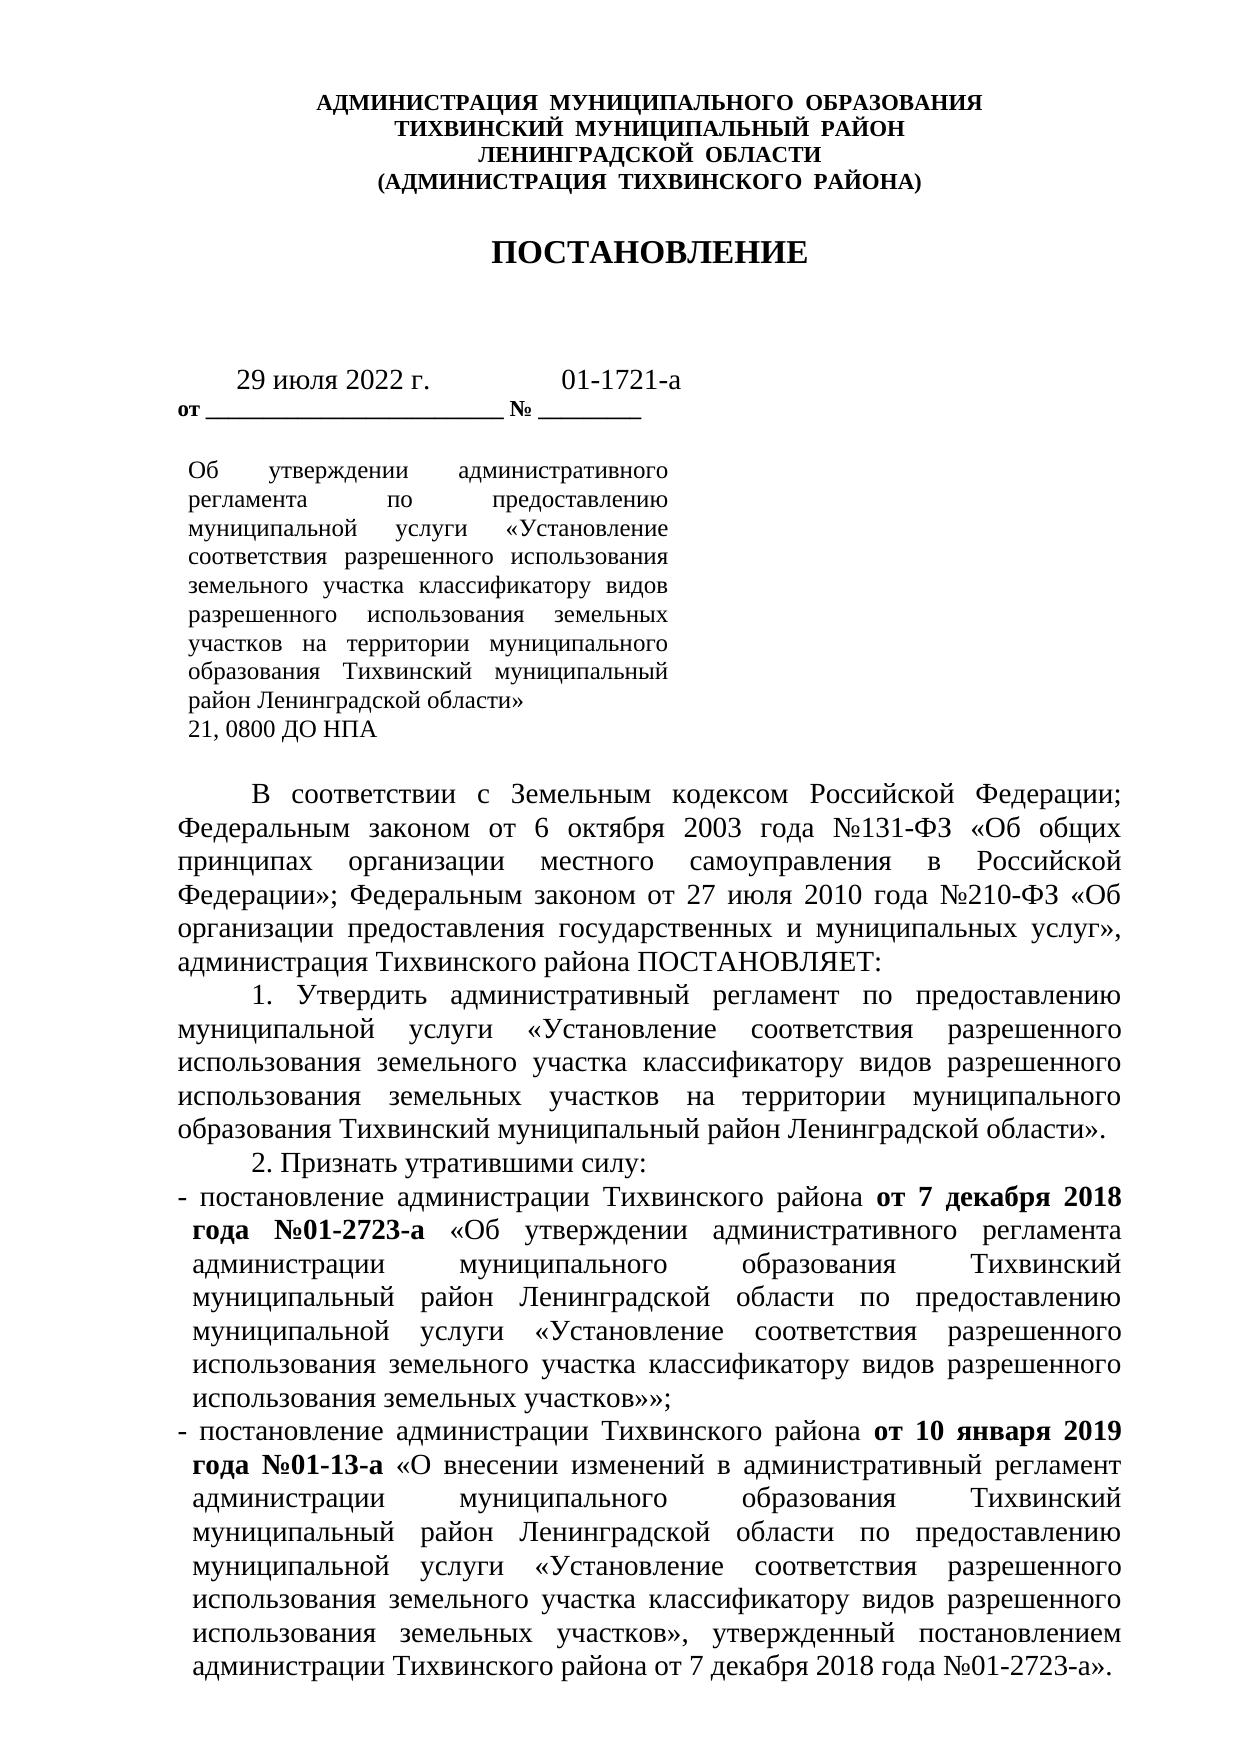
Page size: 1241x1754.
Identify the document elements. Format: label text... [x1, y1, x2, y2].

text 2. Признать утратившими силу: [177, 1145, 1122, 1179]
text ПОСТАНОВЛЕНИЕ [177, 232, 1122, 271]
text (АДМИНИСТРАЦИЯ ТИХВИНСКОГО РАЙОНА) [177, 168, 1122, 194]
list - постановление администрации Тихвинского района от 10 января 2019 года №01-13-а «##G0О внесении изменений в административный регламент администрации муниципального образования Тихвинский муниципальный район Ленинградской области по предоставлению муниципальной услуги «Установление соответствия разрешенного использования земельного участка классификатору видов разрешенного использования земельных участков», утвержденный постановлением администрации Тихвинского района от 7 декабря 2018 года №01-2723-а». [177, 1413, 1122, 1682]
table_cell 21, 0800 ДО НПА [177, 714, 679, 743]
text ТИХВИНСКИЙ МУНИЦИПАЛЬНЫЙ РАЙОН [177, 115, 1122, 141]
subtitle АДМИНИСТРАЦИЯ МУНИЦИПАЛЬНОГО ОБРАЗОВАНИЯ [177, 89, 1122, 115]
list - постановление администрации Тихвинского района от 7 декабря 2018 года №01-2723-а «#G0Об утверждении административного регламента администрации муниципального образования Тихвинский муниципальный район Ленинградской области по предоставлению муниципальной услуги «Установление соответствия разрешенного использования земельного участка классификатору видов разрешенного использования земельных участков»»; [177, 1179, 1122, 1413]
text В соответствии с Земельным кодексом Российской Федерации; Федеральным законом от 6 октября 2003 года №131-ФЗ «Об общих принципах организации местного самоуправления в Российской Федерации»; Федеральным законом от 27 июля 2010 года №210-ФЗ «Об организации предоставления государственных и муниципальных услуг», администрация Тихвинского района ПОСТАНОВЛЯЕТ: [177, 776, 1122, 977]
text от __________________________ № _________ [177, 395, 1122, 422]
text 29 июля 2022 г. 01-1721-а [177, 362, 1122, 395]
text ЛЕНИНГРАДСКОЙ ОБЛАСТИ [177, 141, 1122, 168]
text 1. Утвердить административный регламент по предоставлению муниципальной услуги «Установление соответствия разрешенного использования земельного участка классификатору видов разрешенного использования земельных участков на территории муниципального образования Тихвинский муниципальный район Ленинградской области». [177, 977, 1122, 1145]
table_header Об утверждении административного регламента по предоставлению муниципальной услуги «Установление соответствия разрешенного использования земельного участка классификатору видов разрешенного использования земельных участков на территории муниципального образования Тихвинский муниципальный район Ленинградской области» [177, 455, 679, 714]
